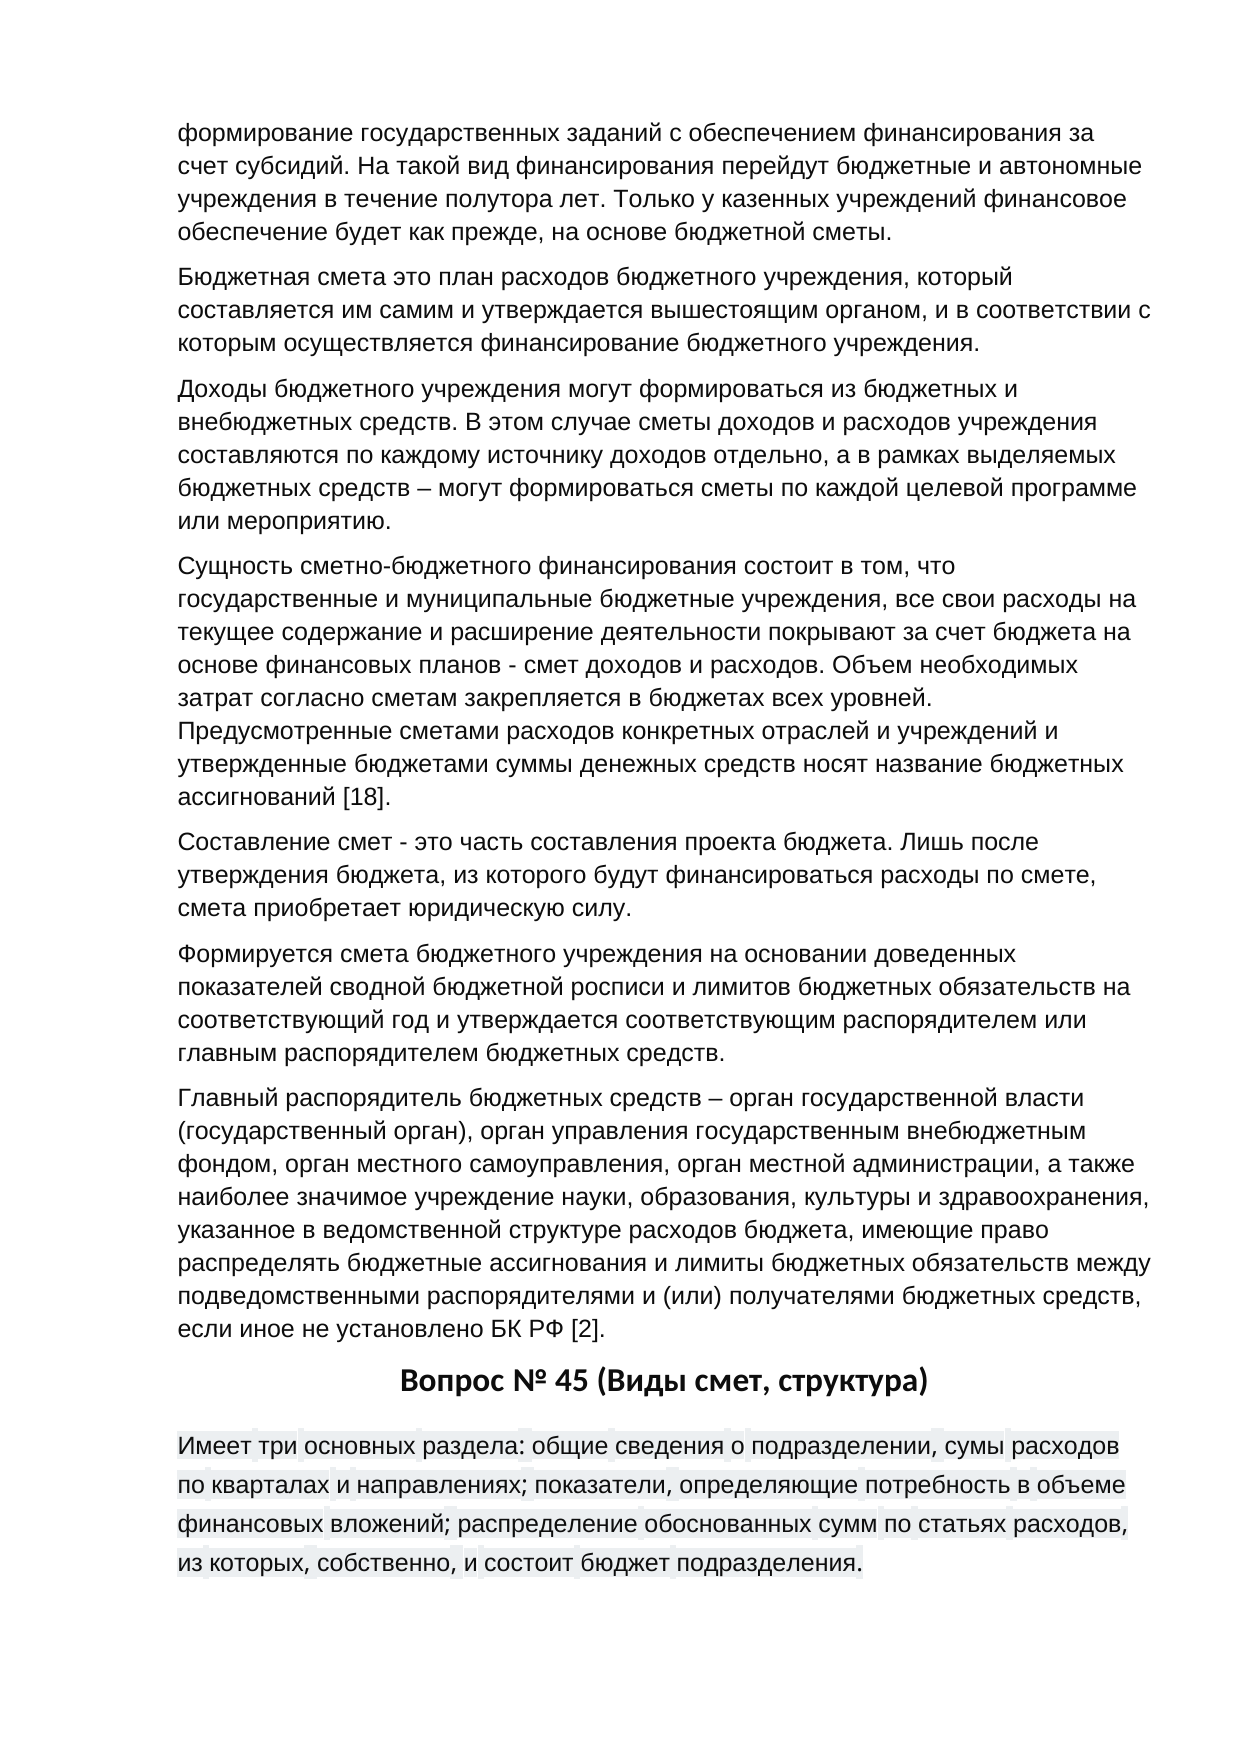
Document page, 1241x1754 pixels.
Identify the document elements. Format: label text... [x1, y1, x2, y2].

text Составление смет - это часть составления проекта бюджета. Лишь после утверждения бюджета, из которого будут финансироваться расходы по смете, смета приобретает юридическую силу. [177, 827, 1152, 922]
text Главный распорядитель бюджетных средств – орган государственной власти (государственный орган), орган управления государственным внебюджетным фондом, орган местного самоуправления, орган местной администрации, а также наиболее значимое учреждение науки, образования, культуры и здравоохранения, указанное в ведомственной структуре расходов бюджета, имеющие право распределять бюджетные ассигнования и лимиты бюджетных обязательств между подведомственными распорядителями и (или) получателями бюджетных средств, если иное не установлено БК РФ [2]. [177, 1083, 1152, 1343]
text Бюджетная смета это план расходов бюджетного учреждения, который составляется им самим и утверждается вышестоящим органом, и в соответствии с которым осуществляется финансирование бюджетного учреждения. [177, 262, 1152, 357]
text Сущность сметно-бюджетного финансирования состоит в том, что государственные и муниципальные бюджетные учреждения, все свои расходы на текущее содержание и расширение деятельности покрывают за счет бюджета на основе финансовых планов - смет доходов и расходов. Объем необходимых затрат согласно сметам закрепляется в бюджетах всех уровней. Предусмотренные сметами расходов конкретных отраслей и учреждений и утвержденные бюджетами суммы денежных средств носят название бюджетных ассигнований [18]. [177, 551, 1152, 811]
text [177, 118, 1152, 246]
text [177, 1427, 1152, 1618]
text Вопрос № 45 (Виды смет, структура) [177, 1359, 1152, 1400]
text Формируется смета бюджетного учреждения на основании доведенных показателей сводной бюджетной росписи и лимитов бюджетных обязательств на соответствующий год и утверждается соответствующим распорядителем или главным распорядителем бюджетных средств. [177, 938, 1152, 1066]
text Доходы бюджетного учреждения могут формироваться из бюджетных и внебюджетных средств. В этом случае сметы доходов и расходов учреждения составляются по каждому источнику доходов отдельно, а в рамках выделяемых бюджетных средств – могут формироваться сметы по каждой целевой программе или мероприятию. [177, 374, 1152, 534]
